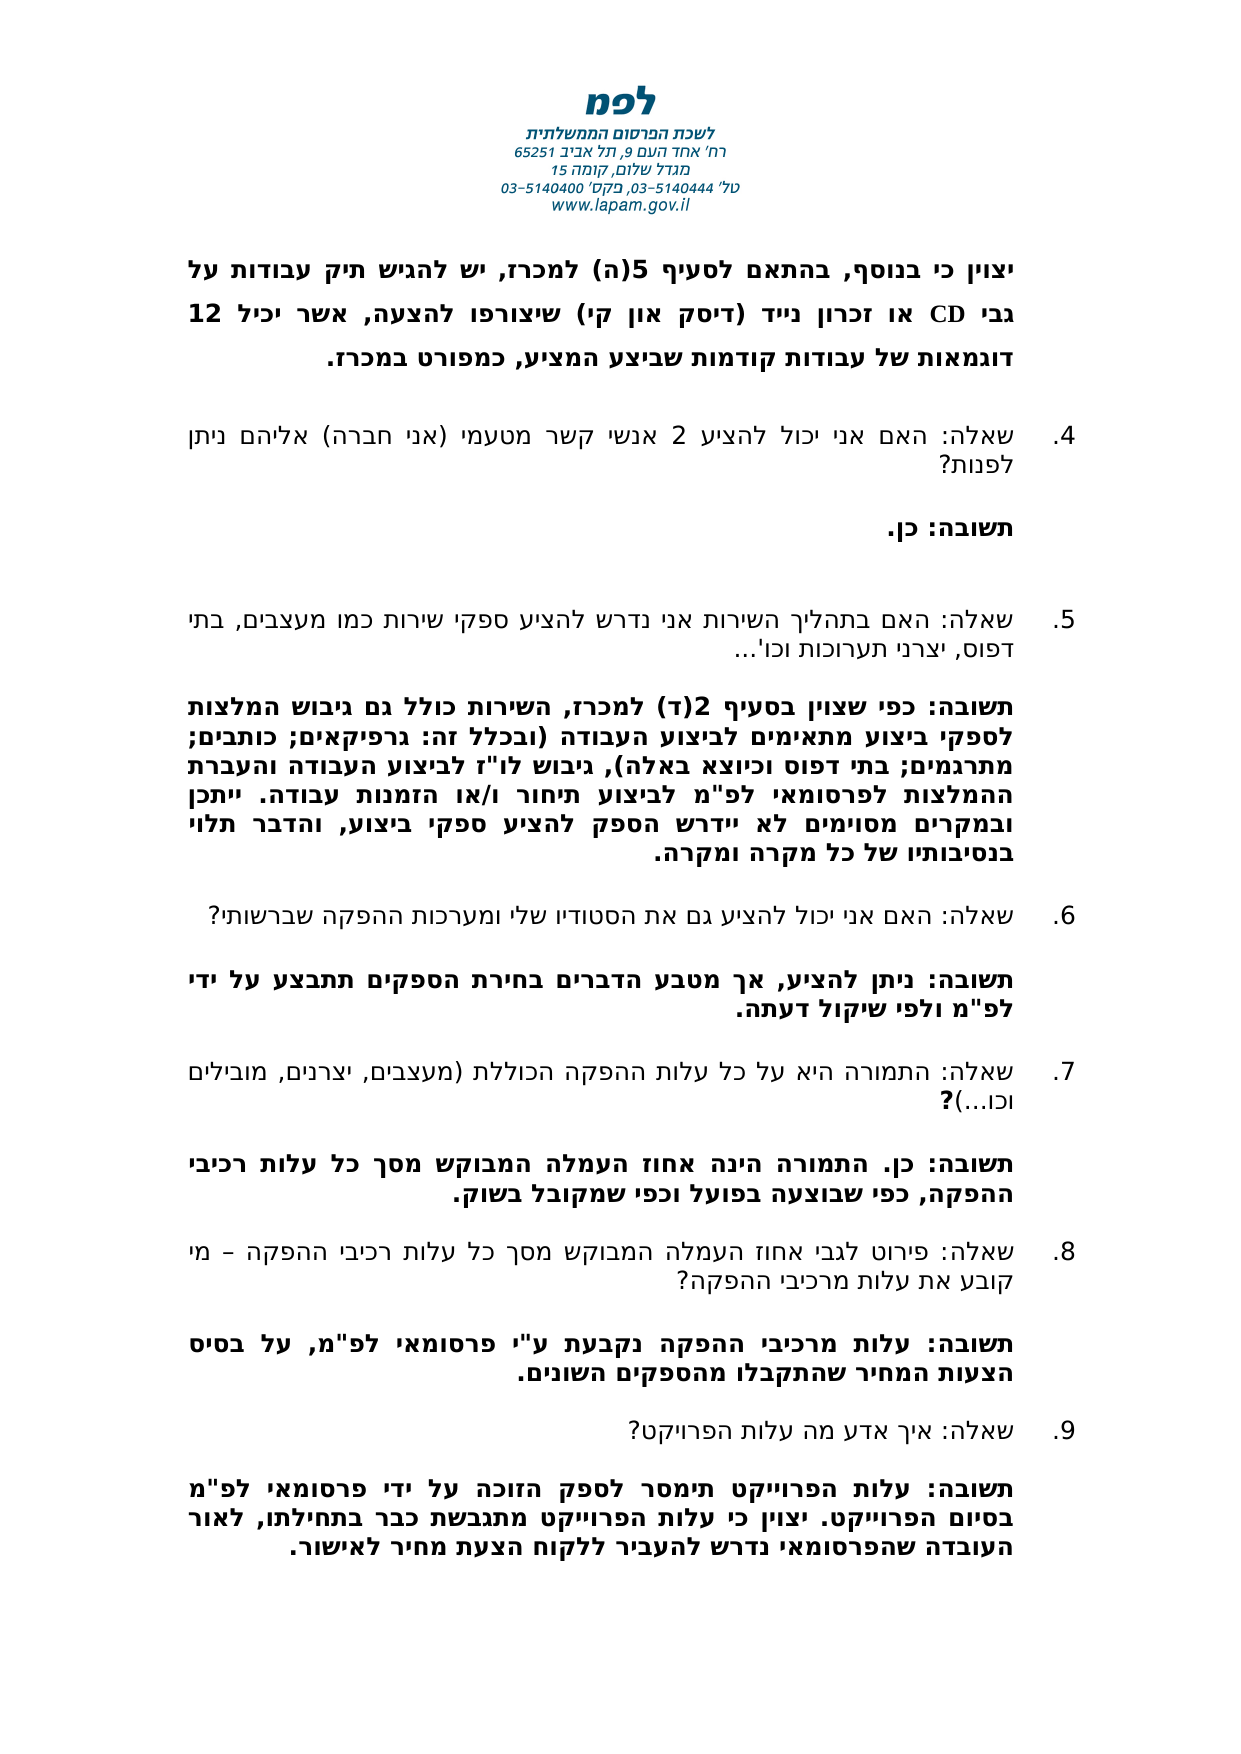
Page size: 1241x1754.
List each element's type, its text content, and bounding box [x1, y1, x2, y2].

list תשובה: כן. התמורה הינה אחוז העמלה המבוקש מסך כל עלות רכיבי ההפקה, כפי שבוצעה בפועל וכפי שמקובל בשוק. [187, 1149, 1014, 1208]
list תשובה: ניתן להציע, אך מטבע הדברים בחירת הספקים תתבצע על ידי לפ"מ ולפי שיקול דעתה. [187, 965, 1014, 1023]
list שאלה: איך אדע מה עלות הפרויקט? [187, 1416, 1052, 1445]
list שאלה: האם בתהליך השירות אני נדרש להציע ספקי שירות כמו מעצבים, בתי דפוס, יצרני תערוכות וכו'... [187, 605, 1052, 664]
text תשובה: עלות הפרוייקט תימסר לספק הזוכה על ידי פרסומאי לפ"מ בסיום הפרוייקט. יצוין כי עלות הפרוייקט מתגבשת כבר בתחילתו, לאור העובדה שהפרסומאי נדרש להעביר ללקוח הצעת מחיר לאישור. [187, 1474, 1014, 1562]
list תשובה: כפי שצוין בסעיף 2(ד) למכרז, השירות כולל גם גיבוש המלצות לספקי ביצוע מתאימים לביצוע העבודה (ובכלל זה: גרפיקאים; כותבים; מתרגמים; בתי דפוס וכיוצא באלה), גיבוש לו"ז לביצוע העבודה והעברת ההמלצות לפרסומאי לפ"מ לביצוע תיחור ו/או הזמנות עבודה. ייתכן ובמקרים מסוימים לא יידרש הספק להציע ספקי ביצוע, והדבר תלוי בנסיבותיו של כל מקרה ומקרה. [187, 692, 1014, 867]
list תשובה: עלות מרכיבי ההפקה נקבעת ע"י פרסומאי לפ"מ, על בסיס הצעות המחיר שהתקבלו מהספקים השונים. [187, 1329, 1014, 1387]
list תשובה: כן. [187, 513, 1014, 543]
text יצוין כי בנוסף, בהתאם לסעיף 5(ה) למכרז, יש להגיש תיק עבודות על גבי CD או זכרון נייד (דיסק און קי) שיצורפו להצעה, אשר יכיל 12 דוגמאות של עבודות קודמות שביצע המציע, כמפורט במכרז. [187, 256, 1014, 372]
list שאלה: האם אני יכול להציע 2 אנשי קשר מטעמי (אני חברה) אליהם ניתן לפנות? [187, 421, 1052, 479]
list שאלה: התמורה היא על כל עלות ההפקה הכוללת (מעצבים, יצרנים, מובילים וכו...)? [187, 1057, 1052, 1116]
list שאלה: האם אני יכול להציע גם את הסטודיו שלי ומערכות ההפקה שברשותי? [187, 902, 1052, 931]
picture [492, 73, 748, 227]
list שאלה: פירוט לגבי אחוז העמלה המבוקש מסך כל עלות רכיבי ההפקה – מי קובע את עלות מרכיבי ההפקה? [187, 1237, 1052, 1295]
